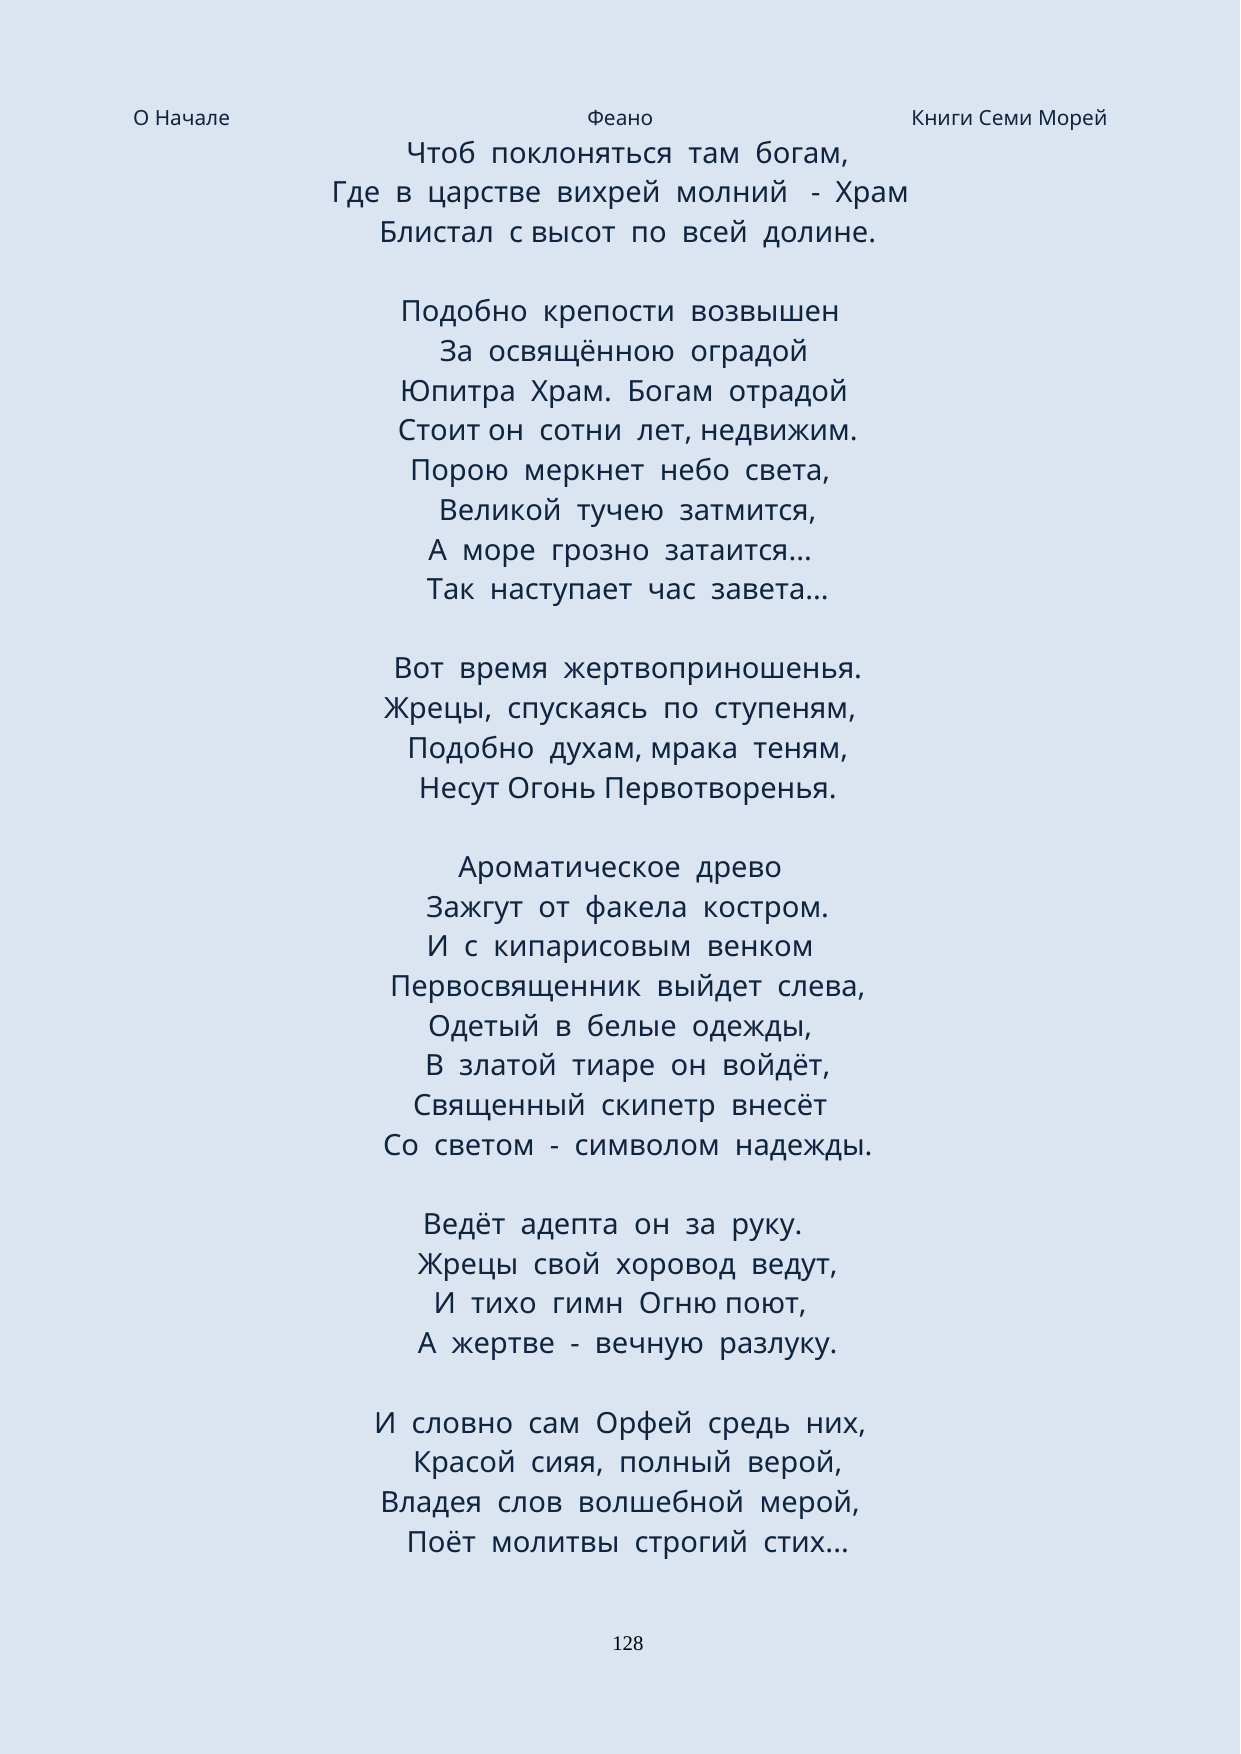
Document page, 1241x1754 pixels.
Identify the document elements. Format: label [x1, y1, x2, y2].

text [133, 132, 1122, 1600]
